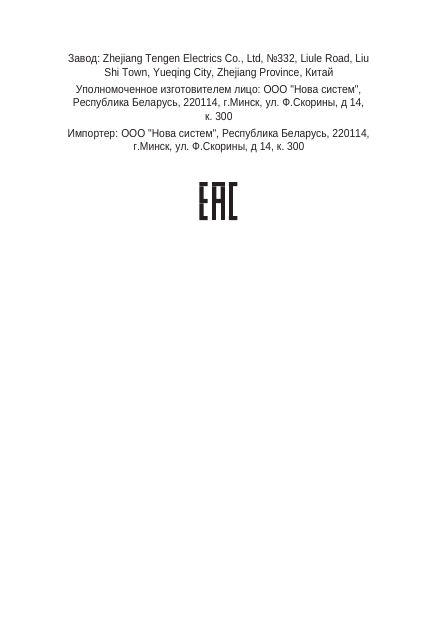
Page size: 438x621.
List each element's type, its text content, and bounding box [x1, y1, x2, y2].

text Завод: Zhejiang Tengen Electrics Co., Ltd, №332, Liule Road, Liu Shi Town, Yueqing City, Zhejiang Province, Китай [67, 52, 370, 79]
text Импортер: ООО "Нова систем", Республика Беларусь, 220114, г.Минск, ул. Ф.Скорины, д 14, к. 300 [57, 126, 381, 153]
text Уполномоченное изготовителем лицо: ООО "Нова систем", Республика Беларусь, 220114, г.Минск, ул. Ф.Скорины, д 14, к. 300 [68, 82, 369, 123]
